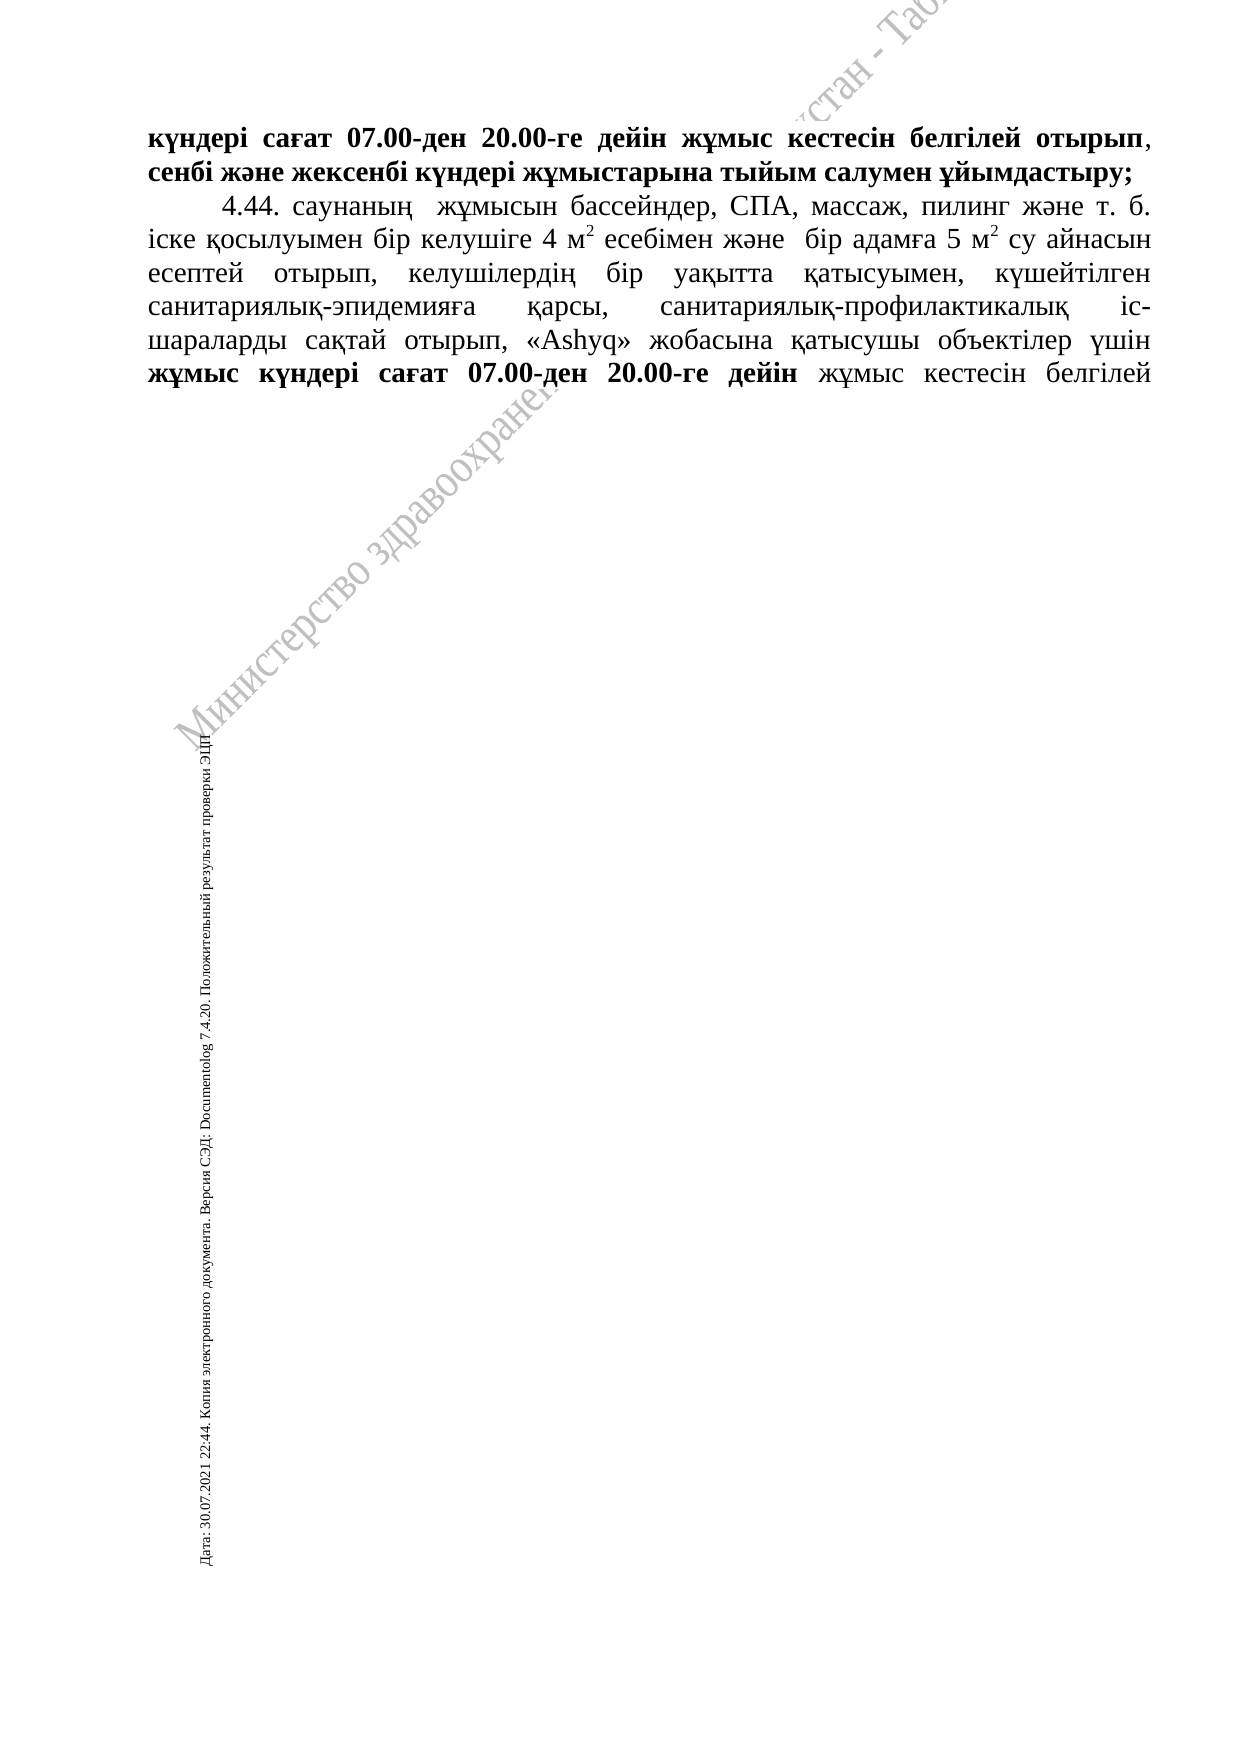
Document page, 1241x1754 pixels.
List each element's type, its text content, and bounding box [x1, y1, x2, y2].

text 4.43. «Ashyq» жобасына қатысушы моншаның жұмысын бассейндер, СПА, массаж, пилинг және т. б. іске қосылуымен (қатаң түрде алдын ала жазылу бойынша) бір келушіге 4 м2 және бір келушіге 5 м2 су айнасы есебінен келушілердің бір мезгілде болуымен,күшейтілген санитариялық-эпидемияға қарсы, санитариялық-профилактикалық іс-шараларды сақтай отырып, жұмыс күндері сағат 07.00-ден 20.00-ге дейін жұмыс кестесін белгілей отырып, сенбі және жексенбі күндері жұмыстарына тыйым салумен ұйымдастыру; [148, 121, 1152, 188]
text 4.44. саунаның жұмысын бассейндер, СПА, массаж, пилинг және т. б. іске қосылуымен бір келушіге 4 м2 есебімен және бір адамға 5 м2 су айнасын есептей отырып, келушілердің бір уақытта қатысуымен, күшейтілген санитариялық-эпидемияға қарсы, санитариялық-профилактикалық іс-шараларды сақтай отырып, «Ashyq» жобасына қатысушы объектілер үшін жұмыс күндері сағат 07.00-ден 20.00-ге дейін жұмыс кестесін белгілей отырып, сенбі және жексенбі күндері жұмыстарына тыйым салумен ұйымдастыру; [148, 188, 1152, 388]
